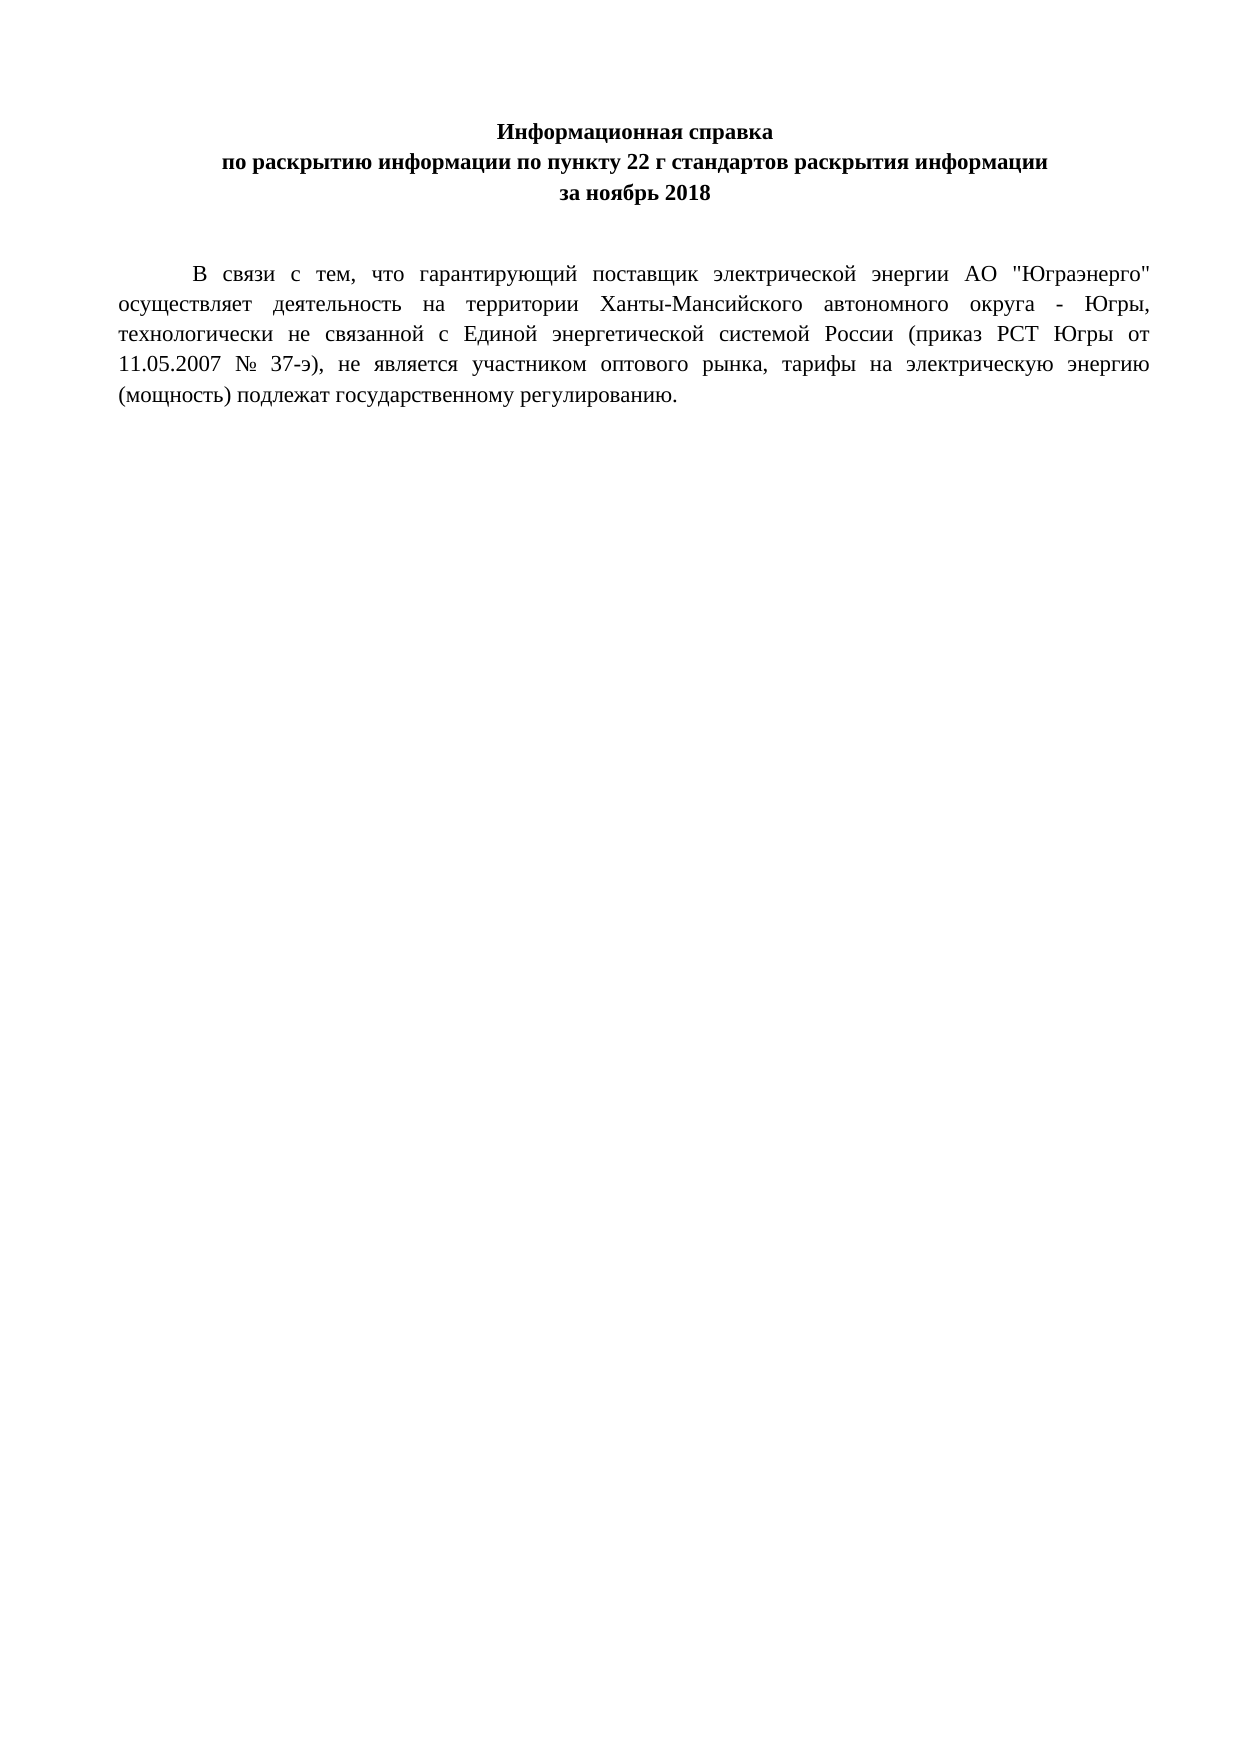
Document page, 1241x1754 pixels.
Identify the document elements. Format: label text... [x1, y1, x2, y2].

text В связи с тем, что гарантирующий поставщик электрической энергии АО "Юграэнерго" осуществляет деятельность на территории Ханты-Мансийского автономного округа - Югры, технологически не связанной с Единой энергетической системой России (приказ РСТ Югры от 11.05.2007 № 37-э), не является участником оптового рынка, тарифы на электрическую энергию (мощность) подлежат государственному регулированию. [118, 260, 1152, 407]
text за ноябрь 2018 [118, 178, 1152, 205]
text по раскрытию информации по пункту 22 г стандартов раскрытия информации [118, 148, 1152, 175]
text Информационная справка [118, 118, 1152, 144]
